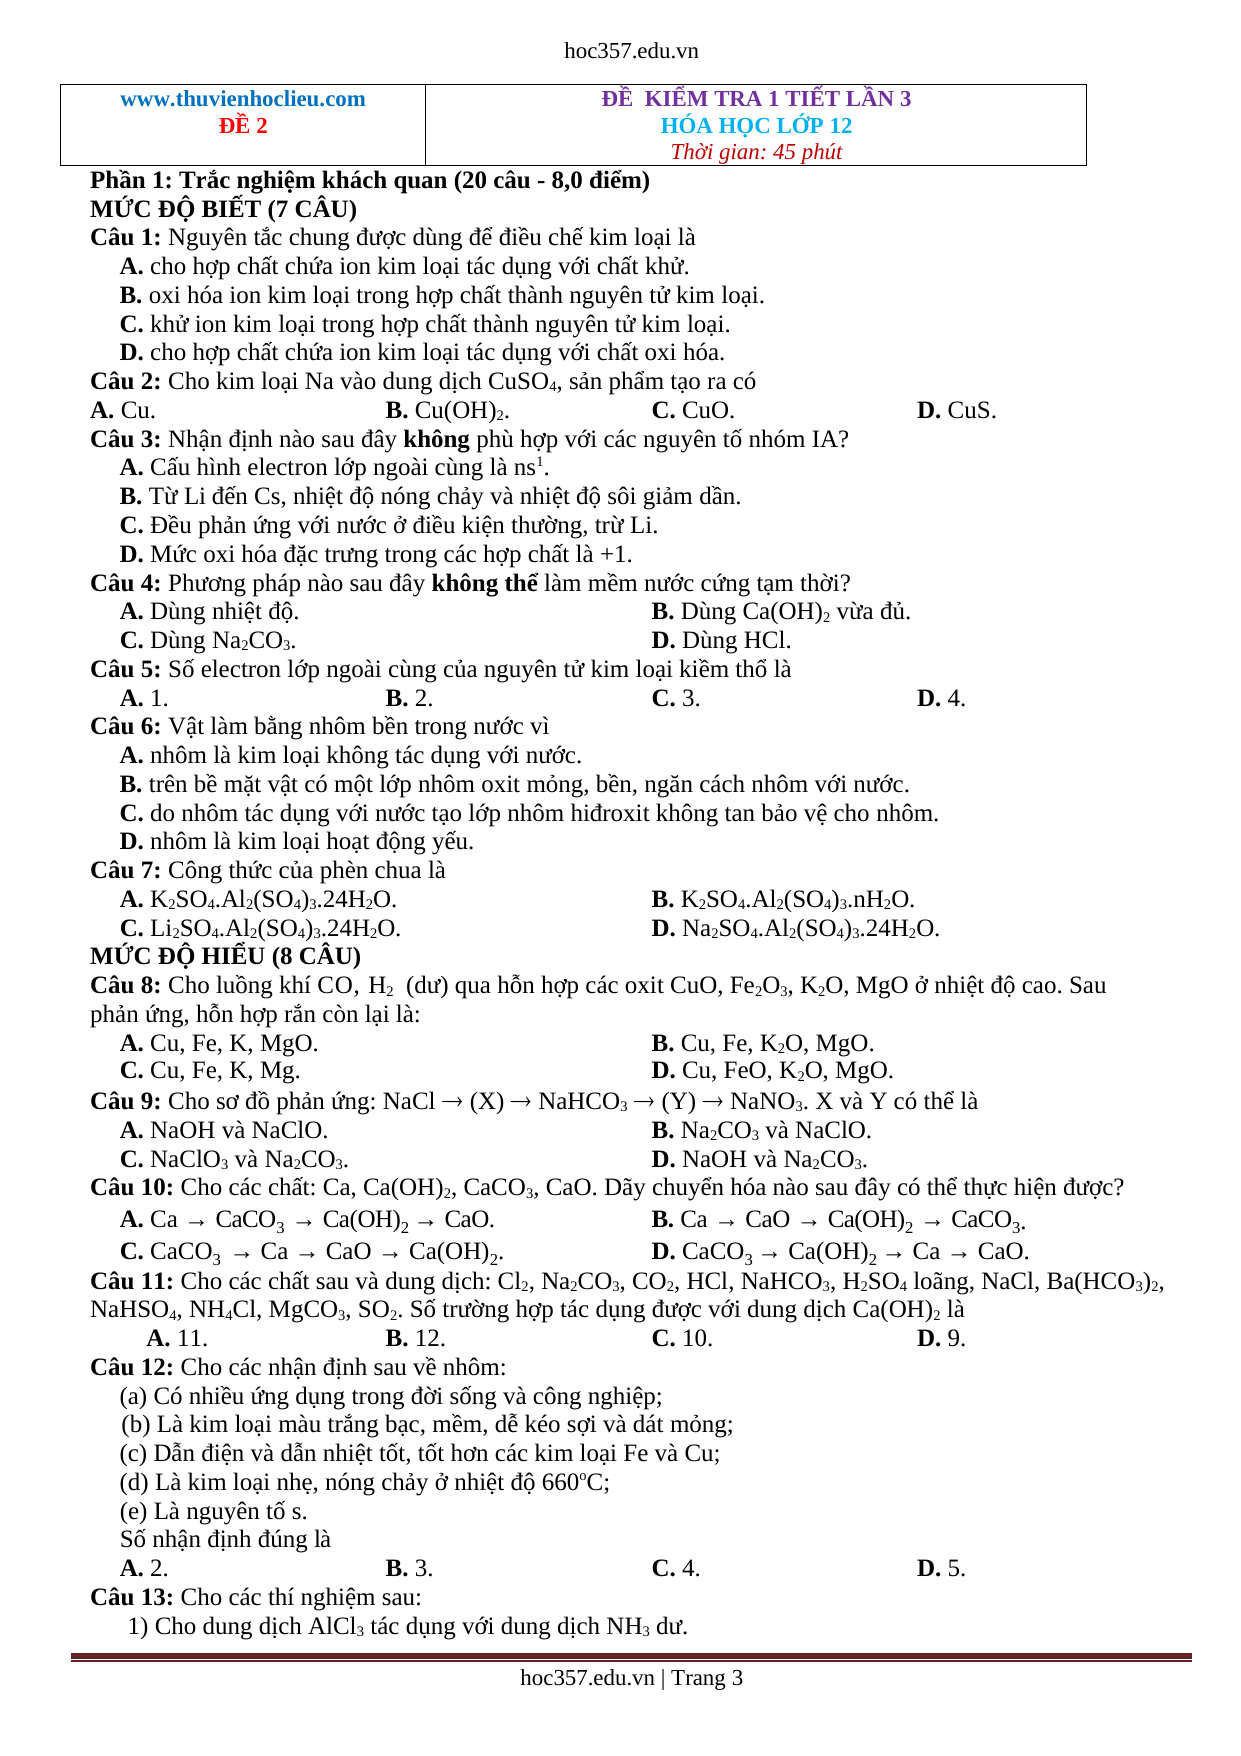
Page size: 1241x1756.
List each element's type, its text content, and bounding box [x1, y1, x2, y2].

text Câu 3: Nhận định nào sau đây không phù hợp với các nguyên tố nhóm IA? [90, 424, 1192, 452]
text A. 2. B. 3. C. 4. D. 5. [119, 1553, 1192, 1582]
text Câu 11: Cho các chất sau và dung dịch: Cl2, Na2CO3, CO2, HCl, NaHCO3, H2SO4 loãng, NaCl, Ba(HCO3)2, NaHSO4, NH4Cl, MgCO3, SO2. Số trường hợp tác dụng được với dung dịch Ca(OH)2 là [90, 1266, 1192, 1323]
text Câu 2: Cho kim loại Na vào dung dịch CuSO4, sản phẩm tạo ra có [90, 366, 1192, 395]
list cho hợp chất chứa ion kim loại tác dụng với chất oxi hóa. [119, 337, 1192, 366]
text A. Cu. B. Cu(OH)2. C. CuO. D. CuS. [90, 395, 1192, 424]
text Câu 9: Cho sơ đồ phản ứng: NaCl  (X)  NaHCO3  (Y)  NaNO3. X và Y có thể là [90, 1084, 1192, 1115]
text C. NaClO3 và Na2CO3. D. NaOH và Na2CO3. [119, 1144, 1192, 1172]
list nhôm là kim loại không tác dụng với nước. [119, 740, 1192, 769]
text C. Dùng Na2CO3. D. Dùng HCl. [119, 625, 1192, 654]
subtitle MỨC ĐỘ HIỂU (8 CÂU) [90, 942, 1192, 970]
list Có nhiều ứng dụng trong đời sống và công nghiệp; [119, 1381, 1192, 1409]
text A. Cu, Fe, K, MgO. B. Cu, Fe, K2O, MgO. [119, 1028, 1192, 1057]
list nhôm là kim loại hoạt động yếu. [119, 826, 1192, 855]
list Cho dung dịch AlCl3 tác dụng với dung dịch NH3 dư. [127, 1611, 1192, 1639]
text Phần 1: Trắc nghiệm khách quan (20 câu - 8,0 điểm) MỨC ĐỘ BIẾT (7 CÂU) [90, 166, 652, 223]
table_cell www.thuvienhoclieu.com ĐỀ 2 [61, 85, 425, 164]
text A. K2SO4.Al2(SO4)3.24H2O. B. K2SO4.Al2(SO4)3.nH2O. [119, 884, 1192, 913]
list Là kim loại nhẹ, nóng chảy ở nhiệt độ 660oC; [119, 1467, 1192, 1496]
text Câu 4: Phương pháp nào sau đây không thể làm mềm nước cứng tạm thời? [90, 568, 1192, 596]
list Từ Li đến Cs, nhiệt độ nóng chảy và nhiệt độ sôi giảm dần. [119, 481, 1192, 510]
list Là kim loại màu trắng bạc, mềm, dễ kéo sợi và dát mỏng; [121, 1409, 1192, 1438]
list cho hợp chất chứa ion kim loại tác dụng với chất khử. [119, 251, 1192, 280]
list Cấu hình electron lớp ngoài cùng là ns1. [119, 452, 1192, 481]
text Câu 13: Cho các thí nghiệm sau: [90, 1582, 1192, 1611]
text Câu 12: Cho các nhận định sau về nhôm: [90, 1352, 1192, 1381]
text Câu 5: Số electron lớp ngoài cùng của nguyên tử kim loại kiềm thổ là [90, 654, 1192, 683]
text Câu 6: Vật làm bằng nhôm bền trong nước vì [90, 711, 1192, 740]
text A. NaOH và NaClO. B. Na2CO3 và NaClO. [119, 1115, 1192, 1144]
list Đều phản ứng với nước ở điều kiện thường, trừ Li. [119, 510, 1192, 539]
text A. 1. B. 2. C. 3. D. 4. [119, 683, 1192, 711]
text A. Ca → CaCO3 → Ca(OH)2 → CaO. B. Ca → CaO → Ca(OH)2 → CaCO3. [119, 1201, 1192, 1234]
text C. Li2SO4.Al2(SO4)3.24H2O. D. Na2SO4.Al2(SO4)3.24H2O. [119, 913, 1192, 941]
list oxi hóa ion kim loại trong hợp chất thành nguyên tử kim loại. [119, 280, 1192, 309]
text C. Cu, Fe, K, Mg. D. Cu, FeO, K2O, MgO. [119, 1057, 1192, 1084]
table_cell ĐỀ KIỂM TRA 1 TIẾT LẦN 3 HÓA HỌC LỚP 12 Thời gian: 45 phút [426, 85, 1086, 164]
list do nhôm tác dụng với nước tạo lớp nhôm hiđroxit không tan bảo vệ cho nhôm. [119, 798, 1192, 826]
list trên bề mặt vật có một lớp nhôm oxit mỏng, bền, ngăn cách nhôm với nước. [119, 769, 1192, 798]
list Dẫn điện và dẫn nhiệt tốt, tốt hơn các kim loại Fe và Cu; [119, 1438, 1192, 1467]
text Câu 1: Nguyên tắc chung được dùng để điều chế kim loại là [90, 223, 1192, 251]
list Mức oxi hóa đặc trưng trong các hợp chất là +1. [119, 539, 1192, 568]
list Là nguyên tố s. Số nhận định đúng là [119, 1496, 332, 1553]
text Câu 10: Cho các chất: Ca, Ca(OH)2, CaCO3, CaO. Dãy chuyển hóa nào sau đây có thể thực hiện được? [90, 1172, 1192, 1201]
text C. CaCO3 → Ca → CaO → Ca(OH)2. D. CaCO3 → Ca(OH)2 → Ca → CaO. [119, 1234, 1192, 1266]
text Câu 7: Công thức của phèn chua là [90, 855, 1192, 884]
text A. Dùng nhiệt độ. B. Dùng Ca(OH)2 vừa đủ. [119, 596, 1192, 625]
text A. 11. B. 12. C. 10. D. 9. [146, 1323, 1192, 1352]
list khử ion kim loại trong hợp chất thành nguyên tử kim loại. [119, 309, 1192, 337]
text Câu 8: Cho luồng khí CO, H2 (dư) qua hỗn hợp các oxit CuO, Fe2O3, K2O, MgO ở nhiệt độ cao. Sau phản ứng, hỗn hợp rắn còn lại là: [90, 970, 1116, 1028]
